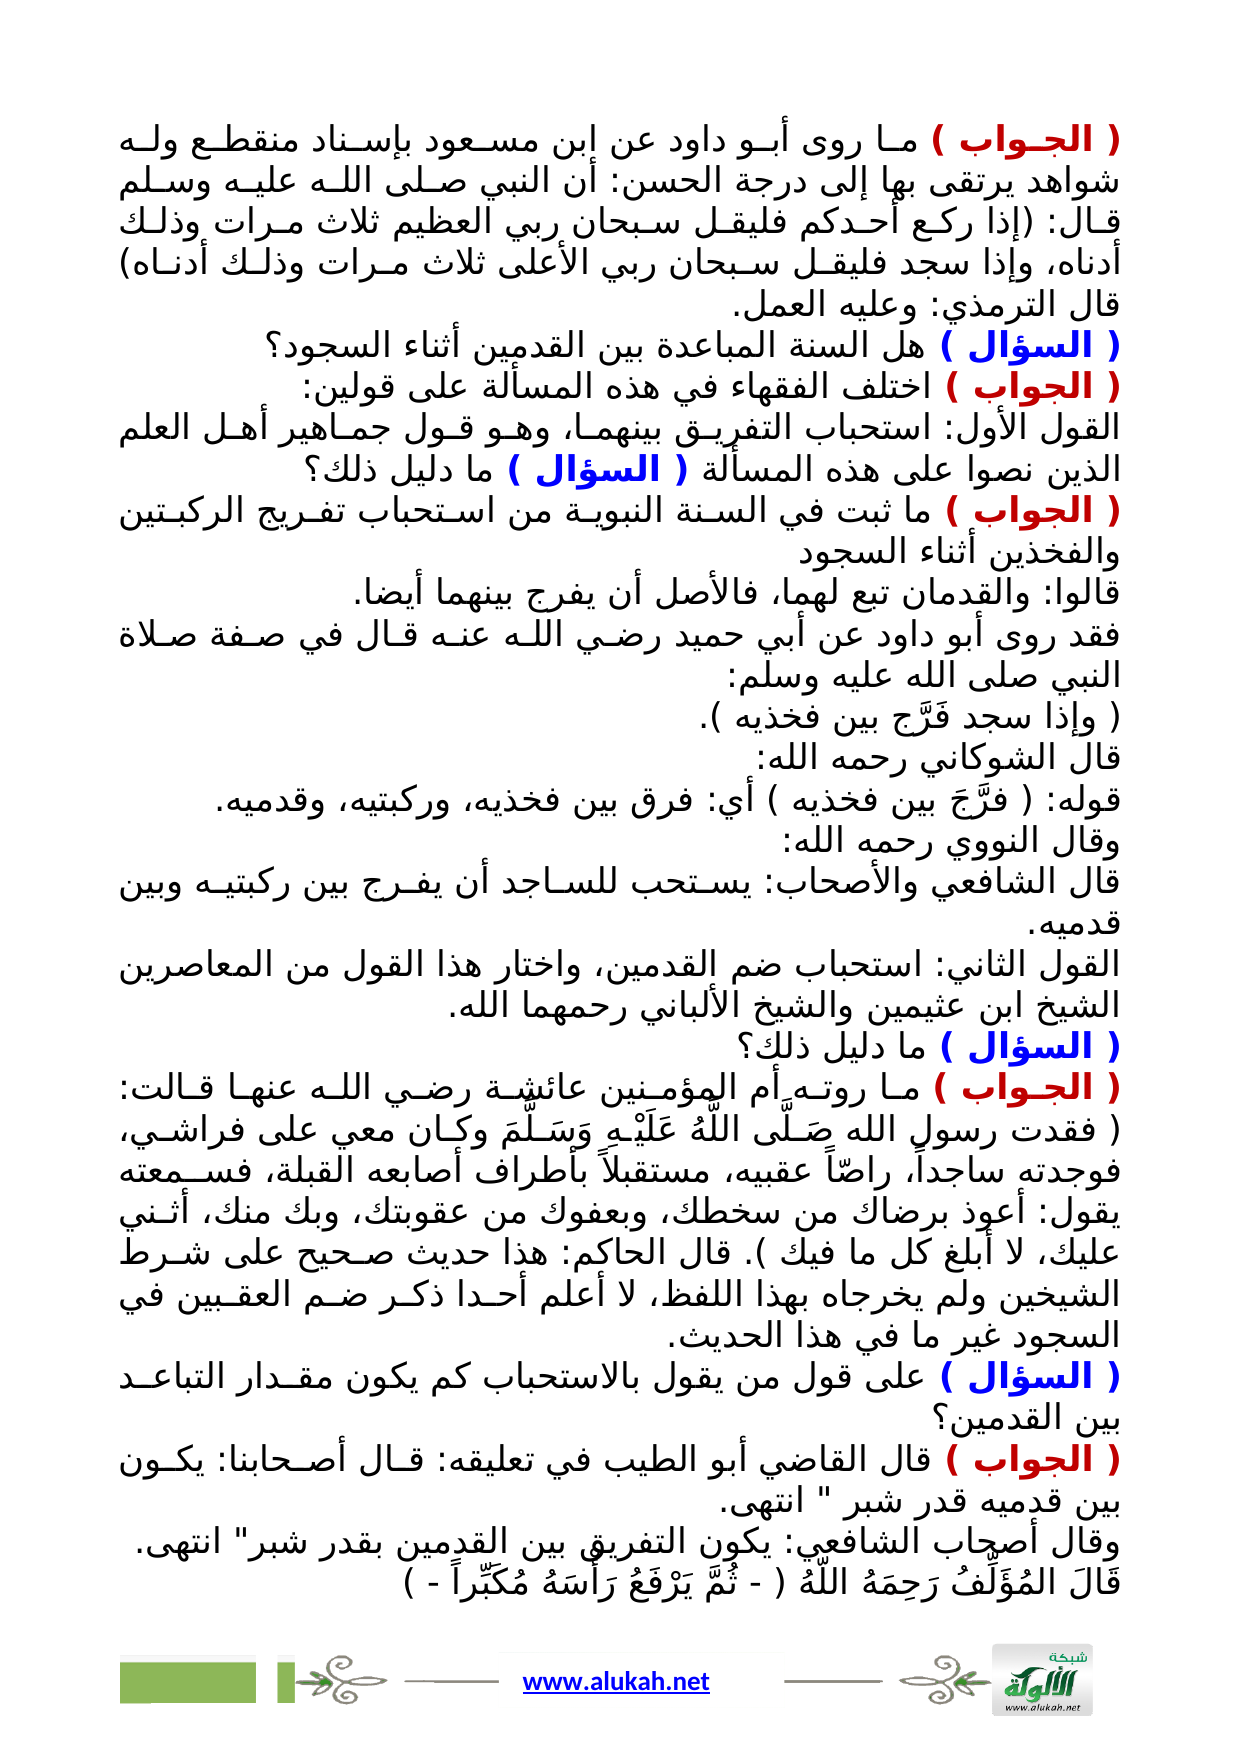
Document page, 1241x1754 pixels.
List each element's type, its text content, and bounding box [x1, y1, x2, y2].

text قال الشافعي والأصحاب: يستحب للساجد أن يفرج بين ركبتيه وبين قدميه. [118, 861, 1122, 943]
text وقال أصحاب الشافعي: يكون التفريق بين القدمين بقدر شبر" انتهى. [118, 1521, 1122, 1562]
text ( السؤال ) ما دليل ذلك؟ [118, 1026, 1122, 1067]
text ( السؤال ) هل السنة المباعدة بين القدمين أثناء السجود؟ [118, 324, 1122, 366]
picture [118, 1641, 1094, 1723]
text ( الجواب ) ما روى أبو داود عن ابن مسعود بإسناد منقطع وله شواهد يرتقى بها إلى درجة الحسن: أن النبي صلى الله عليه وسلم قال: (إذا ركع أحدكم فليقل سبحان ربي العظيم ثلاث مرات وذلك أدناه، وإذا سجد فليقل سبحان ربي الأعلى ثلاث مرات وذلك أدناه) قال الترمذي: وعليه العمل. [118, 118, 1122, 324]
text ( الجواب ) اختلف الفقهاء في هذه المسألة على قولين: [118, 366, 1122, 407]
text ( الجواب ) ما ثبت في السنة النبوية من استحباب تفريج الركبتين والفخذين أثناء السجود [118, 489, 1122, 572]
text القول الثاني: استحباب ضم القدمين، واختار هذا القول من المعاصرين الشيخ ابن عثيمين والشيخ الألباني رحمهما الله. [118, 943, 1122, 1026]
text ( وإذا سجد فَرَّج بين فخذيه ). [118, 696, 1122, 737]
text ( الجواب ) ما روته أم المؤمنين عائشة رضي الله عنها قالت: ( فقدت رسول الله صَلَّى اللَّهُ عَلَيْهِ وَسَلَّمَ وكان معي على فراشي، فوجدته ساجداً، راصّاً عقبيه، مستقبلاً بأطراف أصابعه القبلة، فسمعته يقول: أعوذ برضاك من سخطك، وبعفوك من عقوبتك، وبك منك، أثني عليك، لا أبلغ كل ما فيك ). قال الحاكم: هذا حديث صحيح على شرط الشيخين ولم يخرجاه بهذا اللفظ، لا أعلم أحدا ذكر ضم العقبين في السجود غير ما في هذا الحديث. [118, 1067, 1122, 1356]
text وقال النووي رحمه الله: [118, 819, 1122, 861]
text القول الأول: استحباب التفريق بينهما، وهو قول جماهير أهل العلم الذين نصوا على هذه المسألة ( السؤال ) ما دليل ذلك؟ [118, 407, 1122, 489]
text فقد روى أبو داود عن أبي حميد رضي الله عنه قال في صفة صلاة النبي صلى الله عليه وسلم: [118, 613, 1122, 696]
text ( السؤال ) على قول من يقول بالاستحباب كم يكون مقدار التباعد بين القدمين؟ [118, 1356, 1122, 1438]
text قالوا: والقدمان تبع لهما، فالأصل أن يفرج بينهما أيضا. [118, 572, 1122, 613]
text ( الجواب ) قال القاضي أبو الطيب في تعليقه: قال أصحابنا: يكون بين قدميه قدر شبر " انتهى. [118, 1438, 1122, 1521]
text قال الشوكاني رحمه الله: [118, 737, 1122, 778]
text قوله: ( فرَّجَ بين فخذيه ) أي: فرق بين فخذيه، وركبتيه، وقدميه. [118, 778, 1122, 819]
text قَالَ المُؤَلِّفُ رَحِمَهُ اللّهُ ( - ثُمَّ يَرْفَعُ رَأْسَهُ مُكَبِّراً - ) [118, 1562, 1122, 1603]
